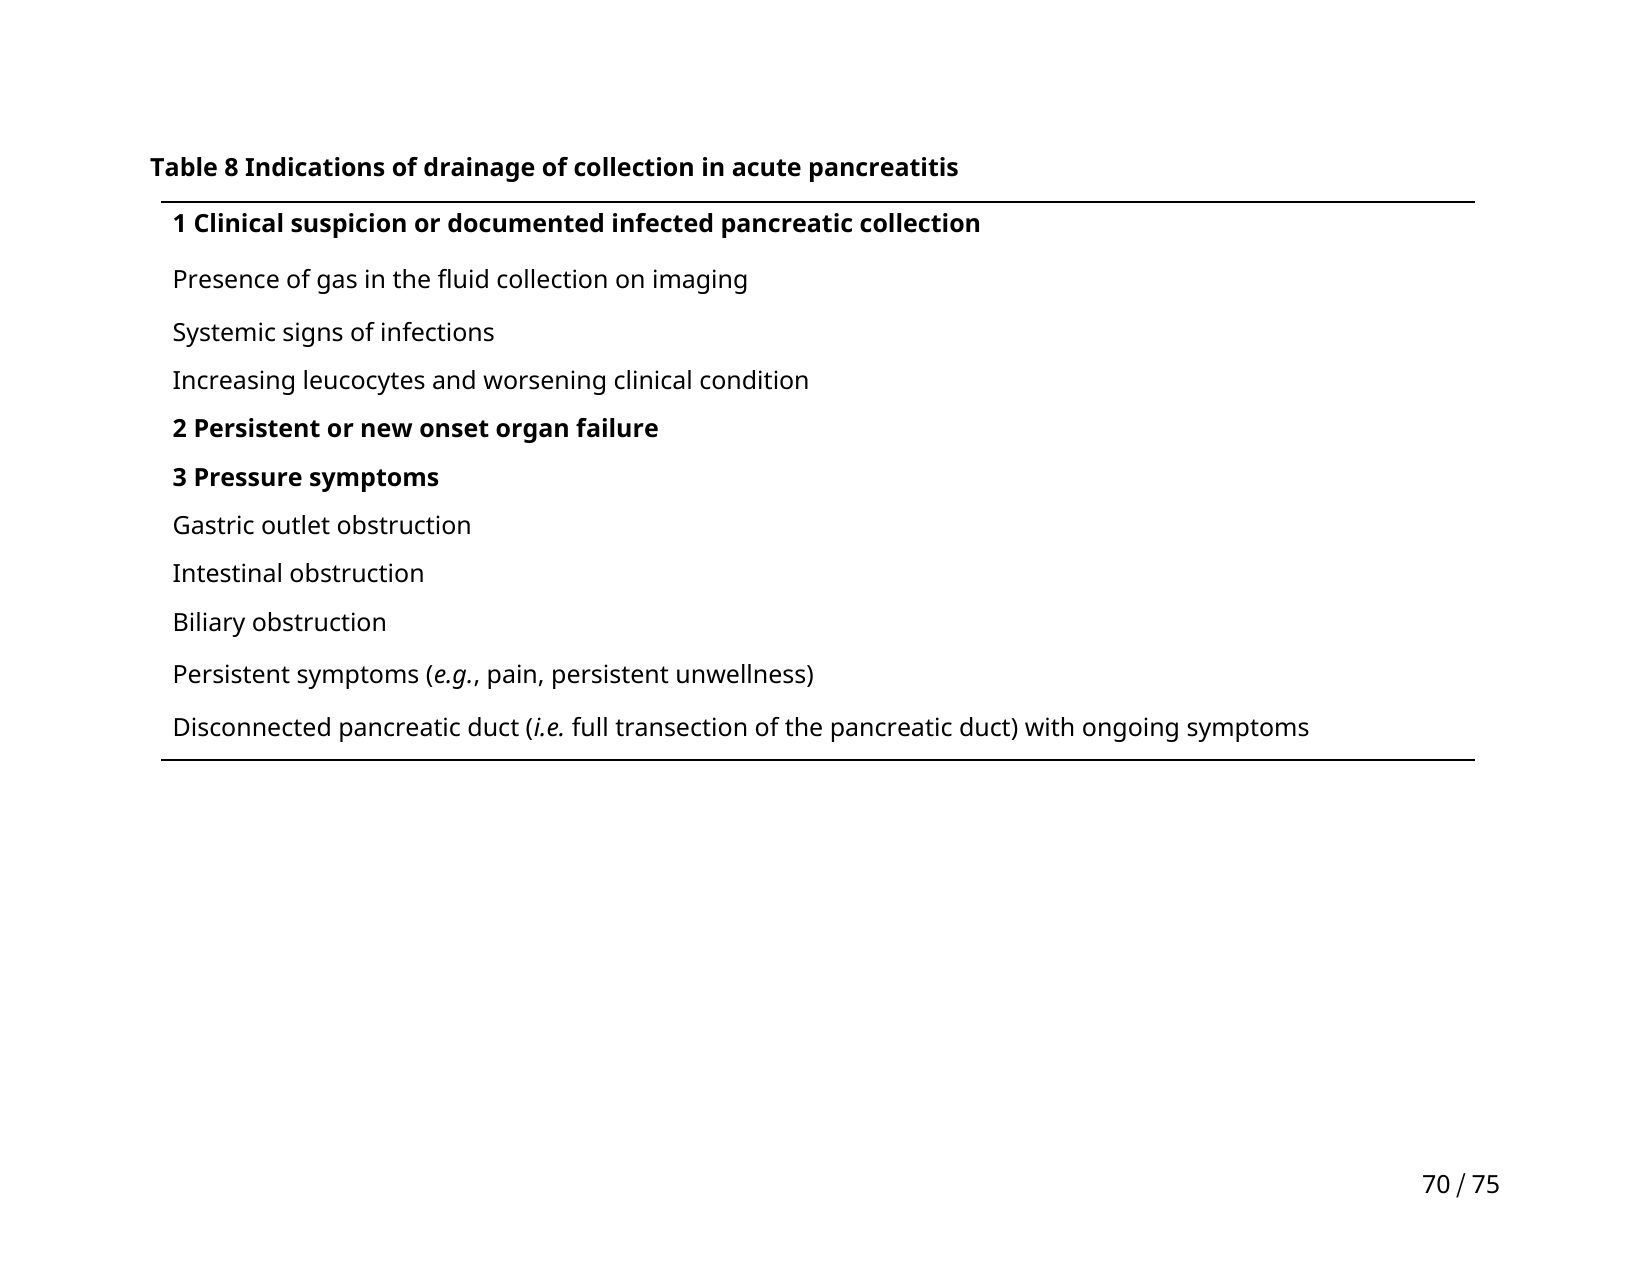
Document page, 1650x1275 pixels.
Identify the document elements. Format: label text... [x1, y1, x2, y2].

table_cell Presence of gas in the fluid collection on imaging [161, 257, 1475, 314]
text Table 8 Indications of drainage of collection in acute pancreatitis [150, 150, 1500, 184]
table_cell Intestinal obstruction [161, 556, 1475, 604]
table_cell 3 Pressure symptoms [161, 459, 1475, 508]
table_cell Disconnected pancreatic duct (i.e. full transection of the pancreatic duct) with ongoing symptoms [161, 709, 1475, 759]
table_cell 2 Persistent or new onset organ failure [161, 411, 1475, 459]
table_cell Gastric outlet obstruction [161, 508, 1475, 556]
table_cell Increasing leucocytes and worsening clinical condition [161, 363, 1475, 411]
table_cell Biliary obstruction [161, 604, 1475, 653]
table_cell Persistent symptoms (e.g., pain, persistent unwellness) [161, 653, 1475, 709]
table_cell Systemic signs of infections [161, 314, 1475, 363]
table_header 1 Clinical suspicion or documented infected pancreatic collection [161, 203, 1475, 257]
